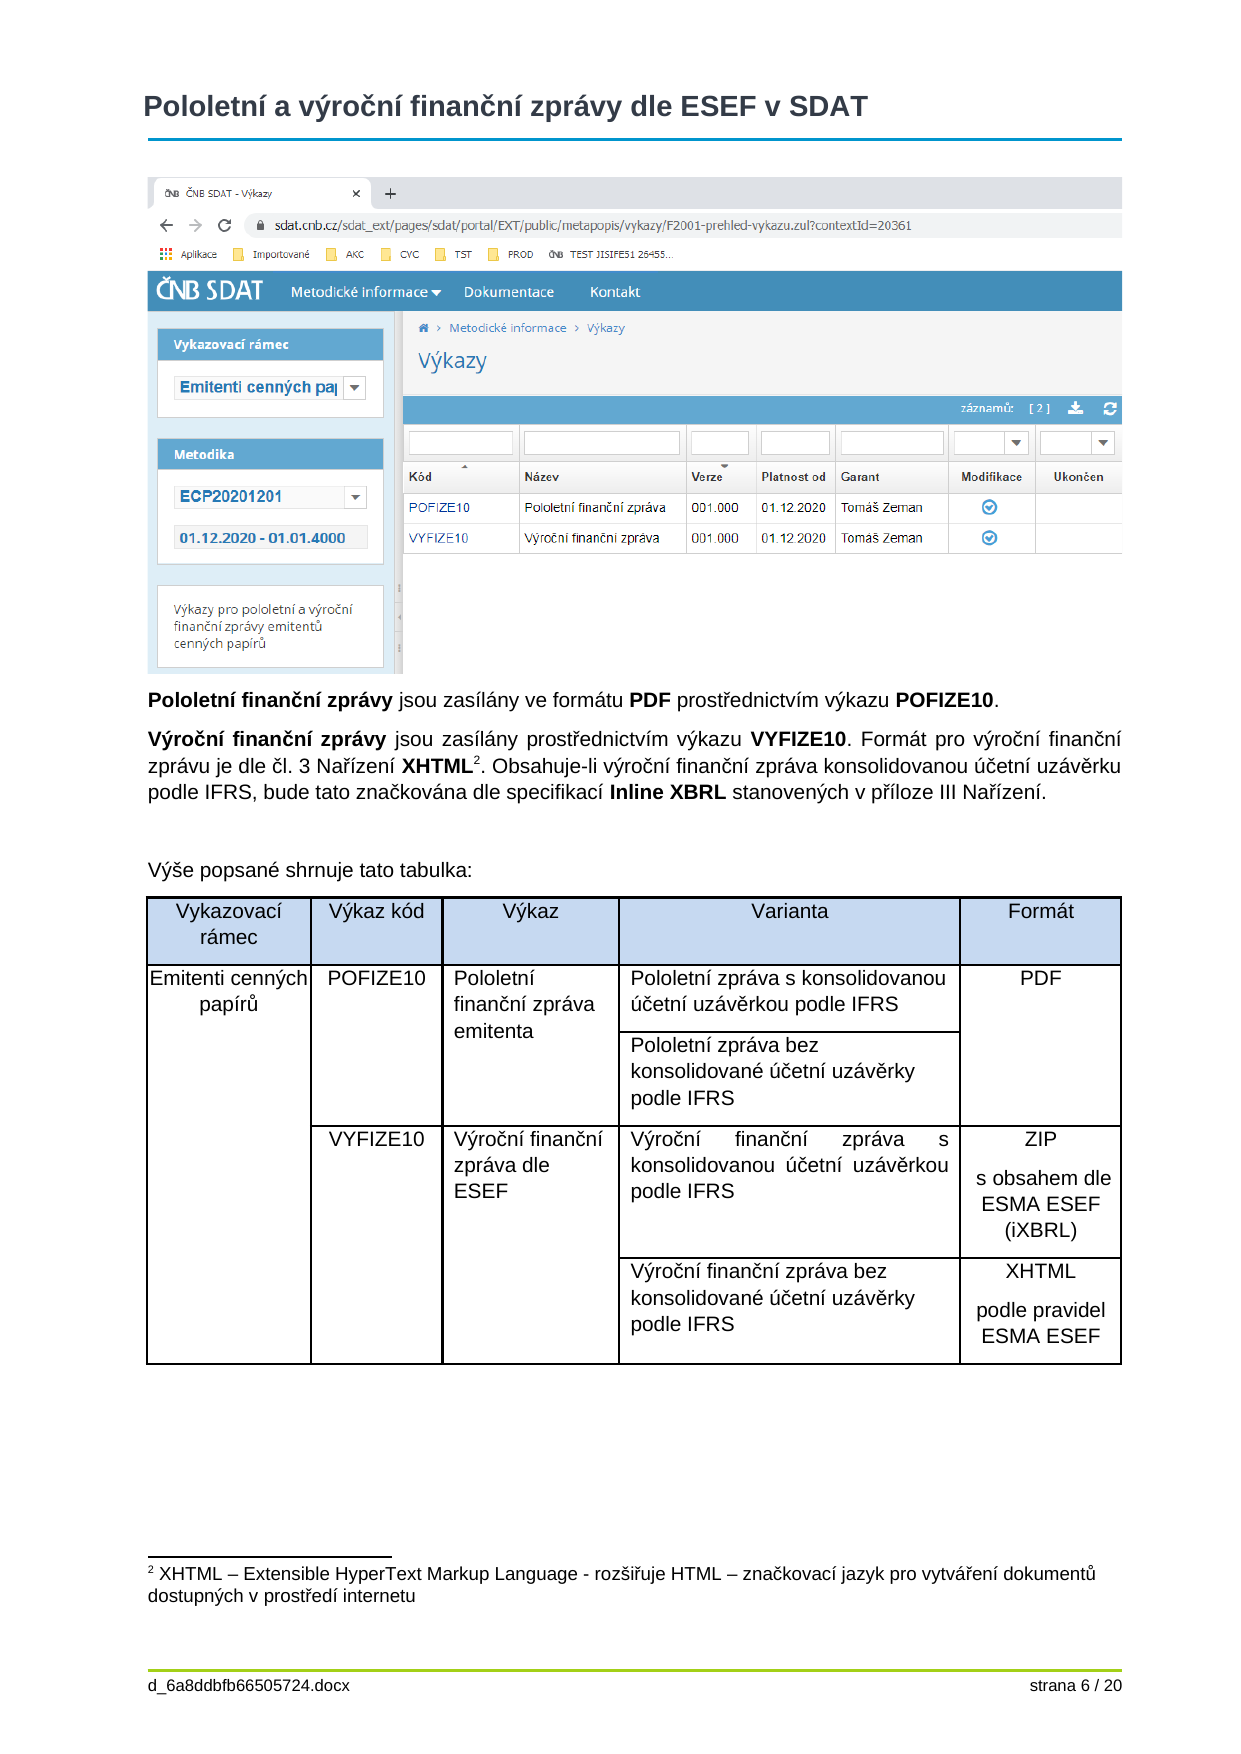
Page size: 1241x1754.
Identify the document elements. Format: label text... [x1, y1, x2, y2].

table_cell Výroční finanční zpráva bez konsolidované účetní uzávěrky podle IFRS [620, 1259, 959, 1363]
picture [147, 177, 1123, 674]
table_cell Výroční finanční zpráva dle ESEF [444, 1127, 618, 1363]
table_cell Pololetní zpráva bez konsolidované účetní uzávěrky podle IFRS [620, 1033, 959, 1124]
text Výroční finanční zprávy jsou zasílány prostřednictvím výkazu VYFIZE10. Formát pro výroční finanční zprávu je dle čl. 3 Nařízení XHTML. Obsahuje-li výroční finanční zpráva konsolidovanou účetní uzávěrku podle IFRS, bude tato značkována dle specifikací Inline XBRL stanovených v příloze III Nařízení. [148, 727, 1122, 804]
table_header Výkaz [444, 899, 618, 964]
table_cell Výroční finanční zpráva s konsolidovanou účetní uzávěrkou podle IFRS [620, 1127, 959, 1257]
table_header Vykazovací rámec [148, 899, 310, 964]
table_cell [148, 1257, 310, 1363]
table_cell Pololetní finanční zpráva emitenta [444, 966, 618, 1124]
table_header Formát [961, 899, 1120, 964]
text Pololetní finanční zprávy jsou zasílány ve formátu PDF prostřednictvím výkazu POFIZE10. [148, 688, 1122, 712]
text Výše popsané shrnuje tato tabulka: [148, 857, 1122, 881]
table_cell Pololetní zpráva s konsolidovanou účetní uzávěrkou podle IFRS [620, 966, 959, 1031]
table_cell Emitenti cenných papírů [148, 966, 310, 1257]
table_cell ZIP s obsahem dle ESMA ESEF (iXBRL) [961, 1127, 1120, 1257]
table_cell POFIZE10 [312, 966, 441, 1124]
table_cell VYFIZE10 [312, 1127, 441, 1363]
table_header Varianta [620, 899, 959, 964]
table_header Výkaz kód [312, 899, 441, 964]
table_cell PDF [961, 966, 1120, 1124]
table_cell XHTML podle pravidel ESMA ESEF [961, 1259, 1120, 1363]
